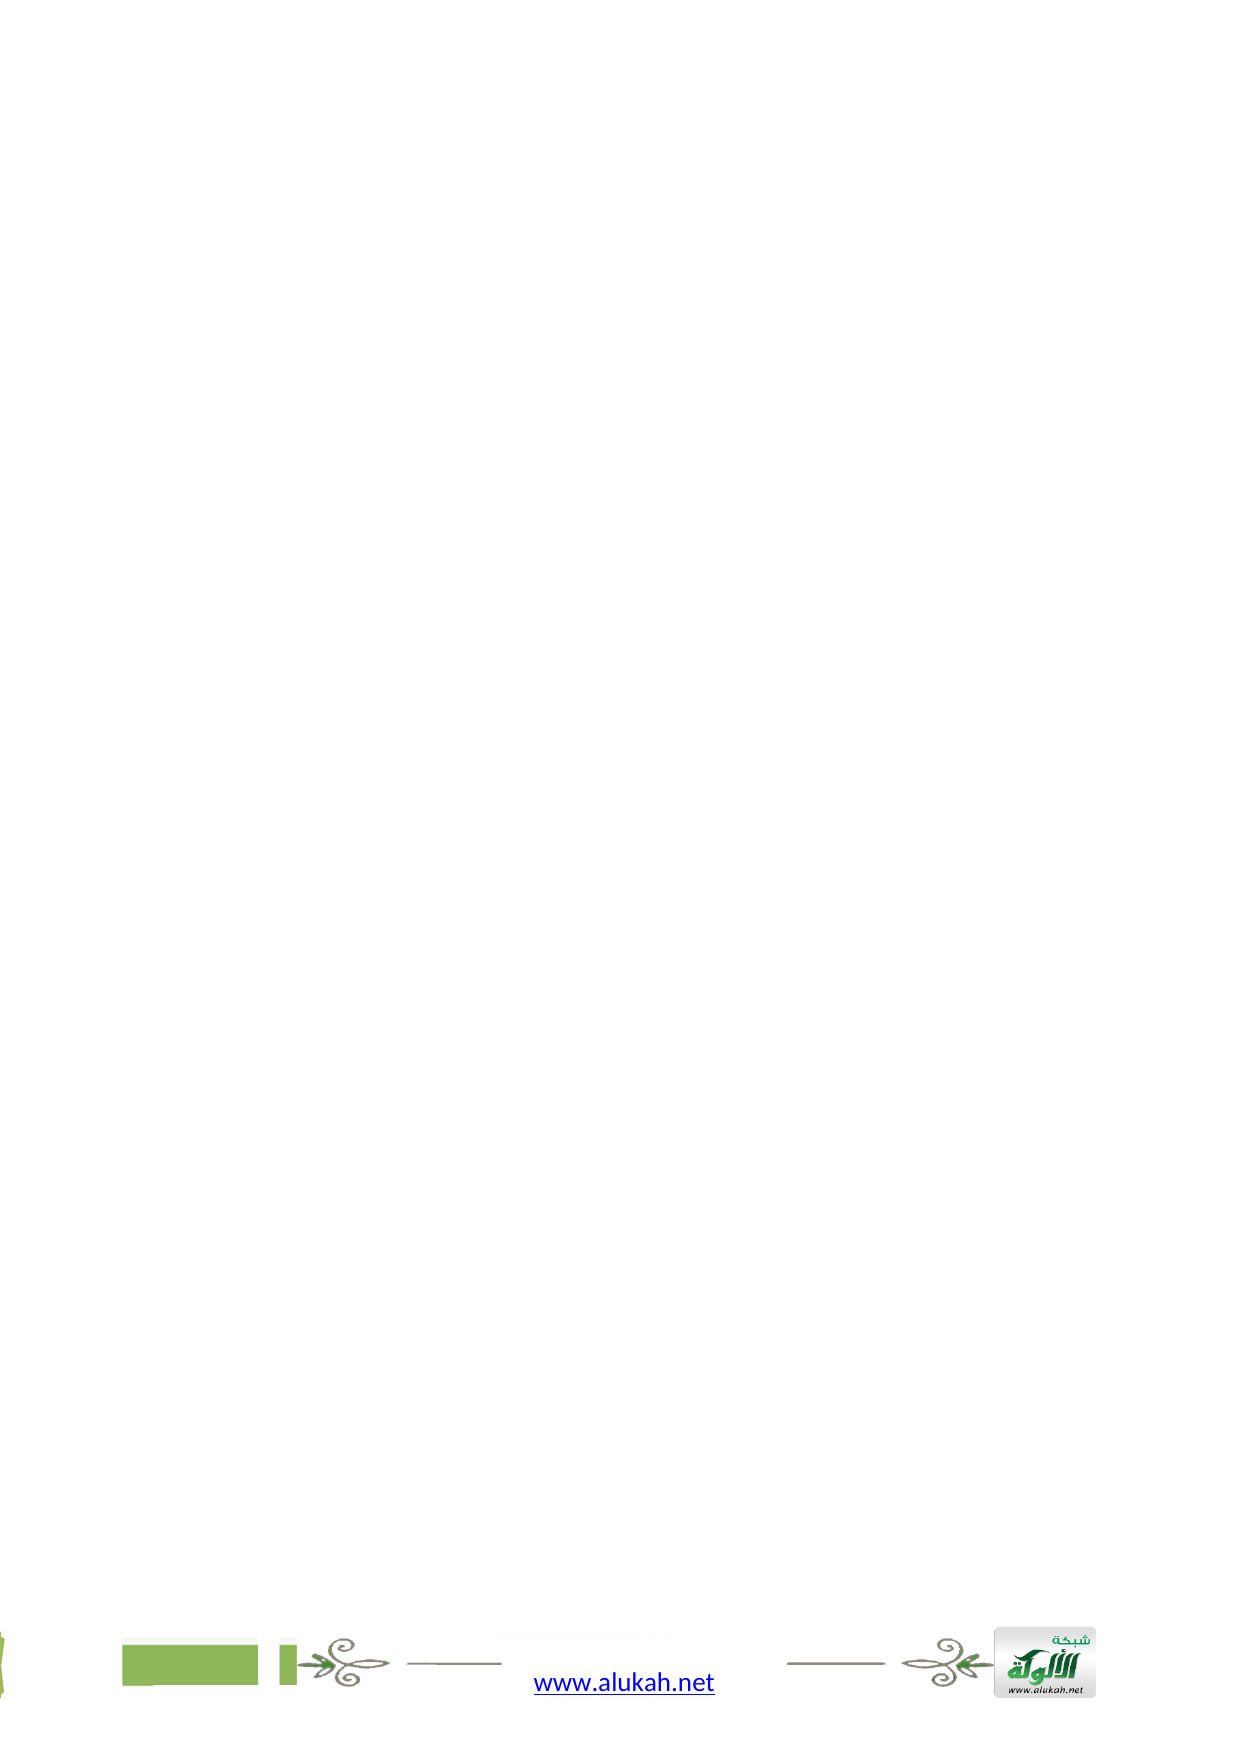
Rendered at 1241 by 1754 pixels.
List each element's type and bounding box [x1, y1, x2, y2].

picture [512, 1659, 730, 1700]
picture [121, 1623, 1097, 1705]
